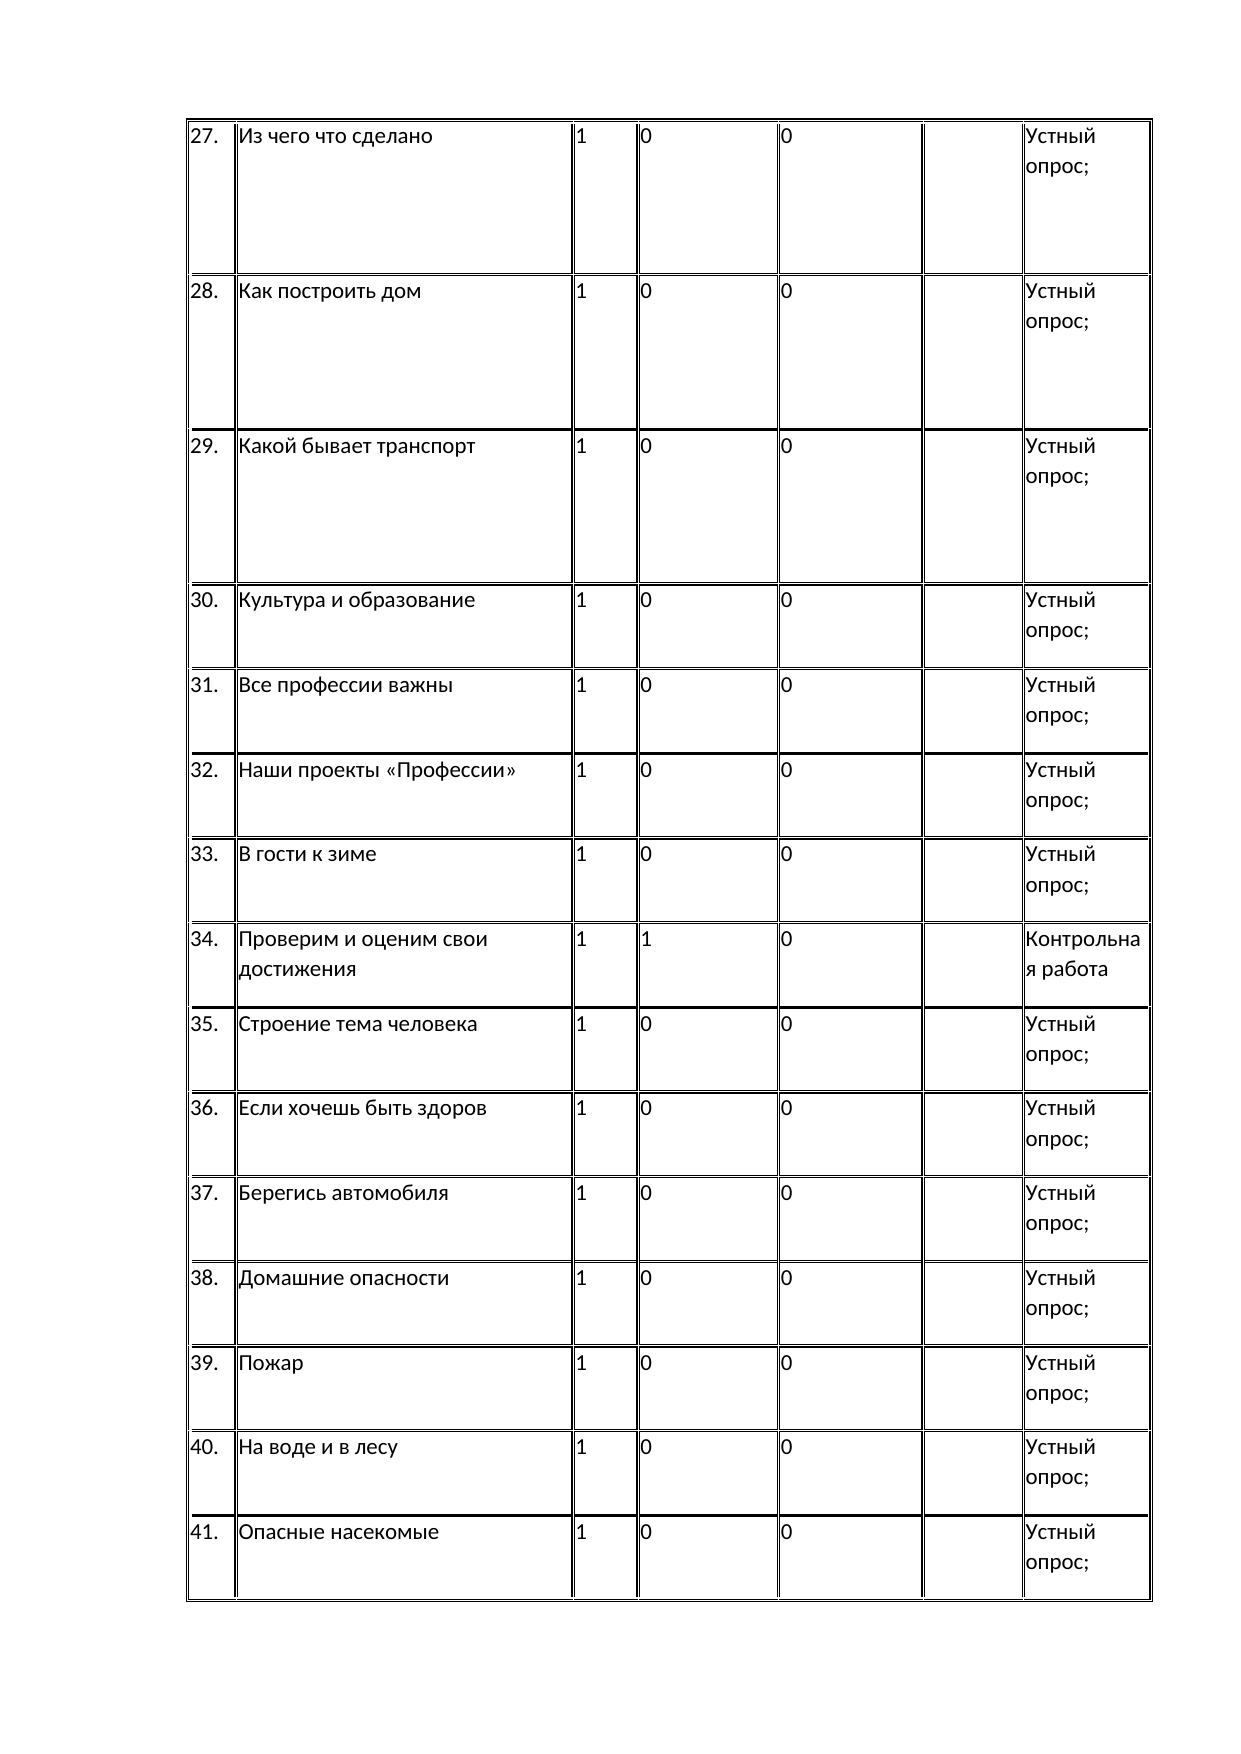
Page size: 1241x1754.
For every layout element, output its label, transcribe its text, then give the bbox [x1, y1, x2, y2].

table_cell 0 [640, 1009, 777, 1090]
table_cell 1 [575, 1178, 636, 1260]
table_cell Пожар [238, 1348, 571, 1429]
table_cell 1 [575, 1432, 636, 1514]
table_cell В гости к зиме [238, 840, 571, 921]
table_cell 0 [640, 276, 777, 427]
table_cell [925, 670, 1022, 752]
table_cell Берегись автомобиля [238, 1178, 571, 1260]
table_cell 0 [780, 755, 921, 836]
table_cell Контрольная работа [1025, 921, 1150, 1006]
table_cell 0 [780, 1432, 921, 1514]
table_cell 28. [189, 273, 235, 427]
table_cell 0 [780, 1094, 921, 1175]
table_cell 1 [575, 1009, 636, 1090]
table_cell 1 [575, 924, 636, 1006]
table_cell 37. [189, 1175, 235, 1260]
table_cell 0 [780, 1178, 921, 1260]
table_cell 39. [188, 1344, 236, 1429]
table_cell 0 [780, 276, 921, 427]
table_header 1 [573, 122, 638, 273]
table_cell 0 [778, 1514, 923, 1598]
table_cell 0 [780, 840, 921, 921]
table_cell Все профессии важны [238, 670, 571, 752]
table_cell Устный опрос; [1025, 1006, 1151, 1090]
table_cell Устный опрос; [1025, 582, 1150, 667]
table_cell [925, 276, 1022, 427]
table_cell Культура и образование [238, 586, 571, 667]
table_cell 0 [780, 1348, 921, 1429]
table_cell [925, 1094, 1022, 1175]
table_cell Если хочешь быть здоров [238, 1094, 571, 1175]
table_cell Устный опрос; [1025, 1175, 1150, 1260]
table_cell Устный опрос; [1025, 836, 1150, 921]
table_cell Устный опрос; [1023, 1514, 1149, 1598]
table_cell 0 [640, 1348, 777, 1429]
table_cell 0 [780, 924, 921, 1006]
table_cell Устный опрос; [1023, 1344, 1151, 1429]
table_cell Устный опрос; [1025, 1260, 1149, 1344]
table_cell Домашние опасности [238, 1263, 571, 1344]
table_cell 0 [780, 1009, 921, 1090]
table_header 0 [638, 122, 778, 273]
table_cell 0 [640, 670, 777, 752]
table_cell 1 [575, 670, 636, 752]
table_cell Строение тема человека [238, 1009, 571, 1090]
table_cell 35. [188, 1006, 234, 1090]
table_cell 1 [575, 1348, 636, 1429]
table_cell [925, 431, 1022, 582]
table_cell 0 [640, 1178, 777, 1260]
table_cell [923, 1516, 1023, 1598]
table_cell 29. [188, 428, 234, 582]
table_header 0 [778, 120, 923, 273]
table_cell 1 [575, 755, 636, 836]
table_cell Опасные насекомые [236, 1516, 573, 1598]
table_cell [925, 1348, 1022, 1429]
table_cell Устный опрос; [1023, 1090, 1151, 1175]
table_header [923, 122, 1023, 273]
table_cell Какой бывает транспорт [238, 431, 571, 582]
table_cell [925, 1432, 1022, 1514]
table_cell Устный опрос; [1025, 428, 1151, 582]
table_cell 1 [575, 431, 636, 582]
table_cell 1 [640, 924, 777, 1006]
table_cell [925, 755, 1022, 836]
table_cell 1 [575, 276, 636, 427]
table_cell 1 [575, 1094, 636, 1175]
table_cell 1 [573, 1516, 638, 1598]
table_cell Наши проекты «Профессии» [238, 755, 571, 836]
table_cell На воде и в лесу [238, 1432, 571, 1514]
table_cell 1 [575, 840, 636, 921]
table_cell 0 [780, 1263, 921, 1344]
table_cell 0 [640, 586, 777, 667]
table_cell 30. [189, 582, 235, 667]
table_cell 0 [640, 840, 777, 921]
table_cell 38. [189, 1260, 234, 1344]
table_cell 31. [189, 667, 235, 752]
table_cell [925, 586, 1022, 667]
table_cell 33. [189, 836, 235, 921]
table_cell Устный опрос; [1025, 667, 1150, 752]
table_cell Устный опрос; [1025, 752, 1149, 836]
table_cell 32. [189, 752, 234, 836]
table_cell 34. [189, 921, 235, 1006]
table_header Устный опрос; [1023, 122, 1149, 273]
table_cell 0 [640, 1263, 777, 1344]
table_cell 0 [640, 1094, 777, 1175]
table_header Из чего что сделано [236, 122, 573, 273]
table_cell 41. [189, 1514, 236, 1598]
table_cell 0 [780, 586, 921, 667]
table_cell 0 [780, 670, 921, 752]
table_cell 1 [575, 586, 636, 667]
table_cell Проверим и оценим свои достижения [238, 924, 571, 1006]
table_cell 0 [640, 431, 777, 582]
table_cell Как построить дом [238, 276, 571, 427]
table_cell 0 [640, 1432, 777, 1514]
table_cell 0 [638, 1516, 778, 1598]
table_cell [925, 1009, 1022, 1090]
table_cell 1 [575, 1263, 636, 1344]
table_cell 36. [188, 1090, 236, 1175]
table_header 27. [189, 122, 236, 273]
table_cell 40. [189, 1429, 235, 1514]
table_cell [925, 924, 1022, 1006]
table_cell Устный опрос; [1025, 1429, 1150, 1514]
table_cell [925, 1178, 1022, 1260]
table_cell 0 [780, 431, 921, 582]
table_cell 0 [640, 755, 777, 836]
table_cell [925, 840, 1022, 921]
table_cell Устный опрос; [1025, 273, 1150, 427]
table_cell [925, 1263, 1022, 1344]
